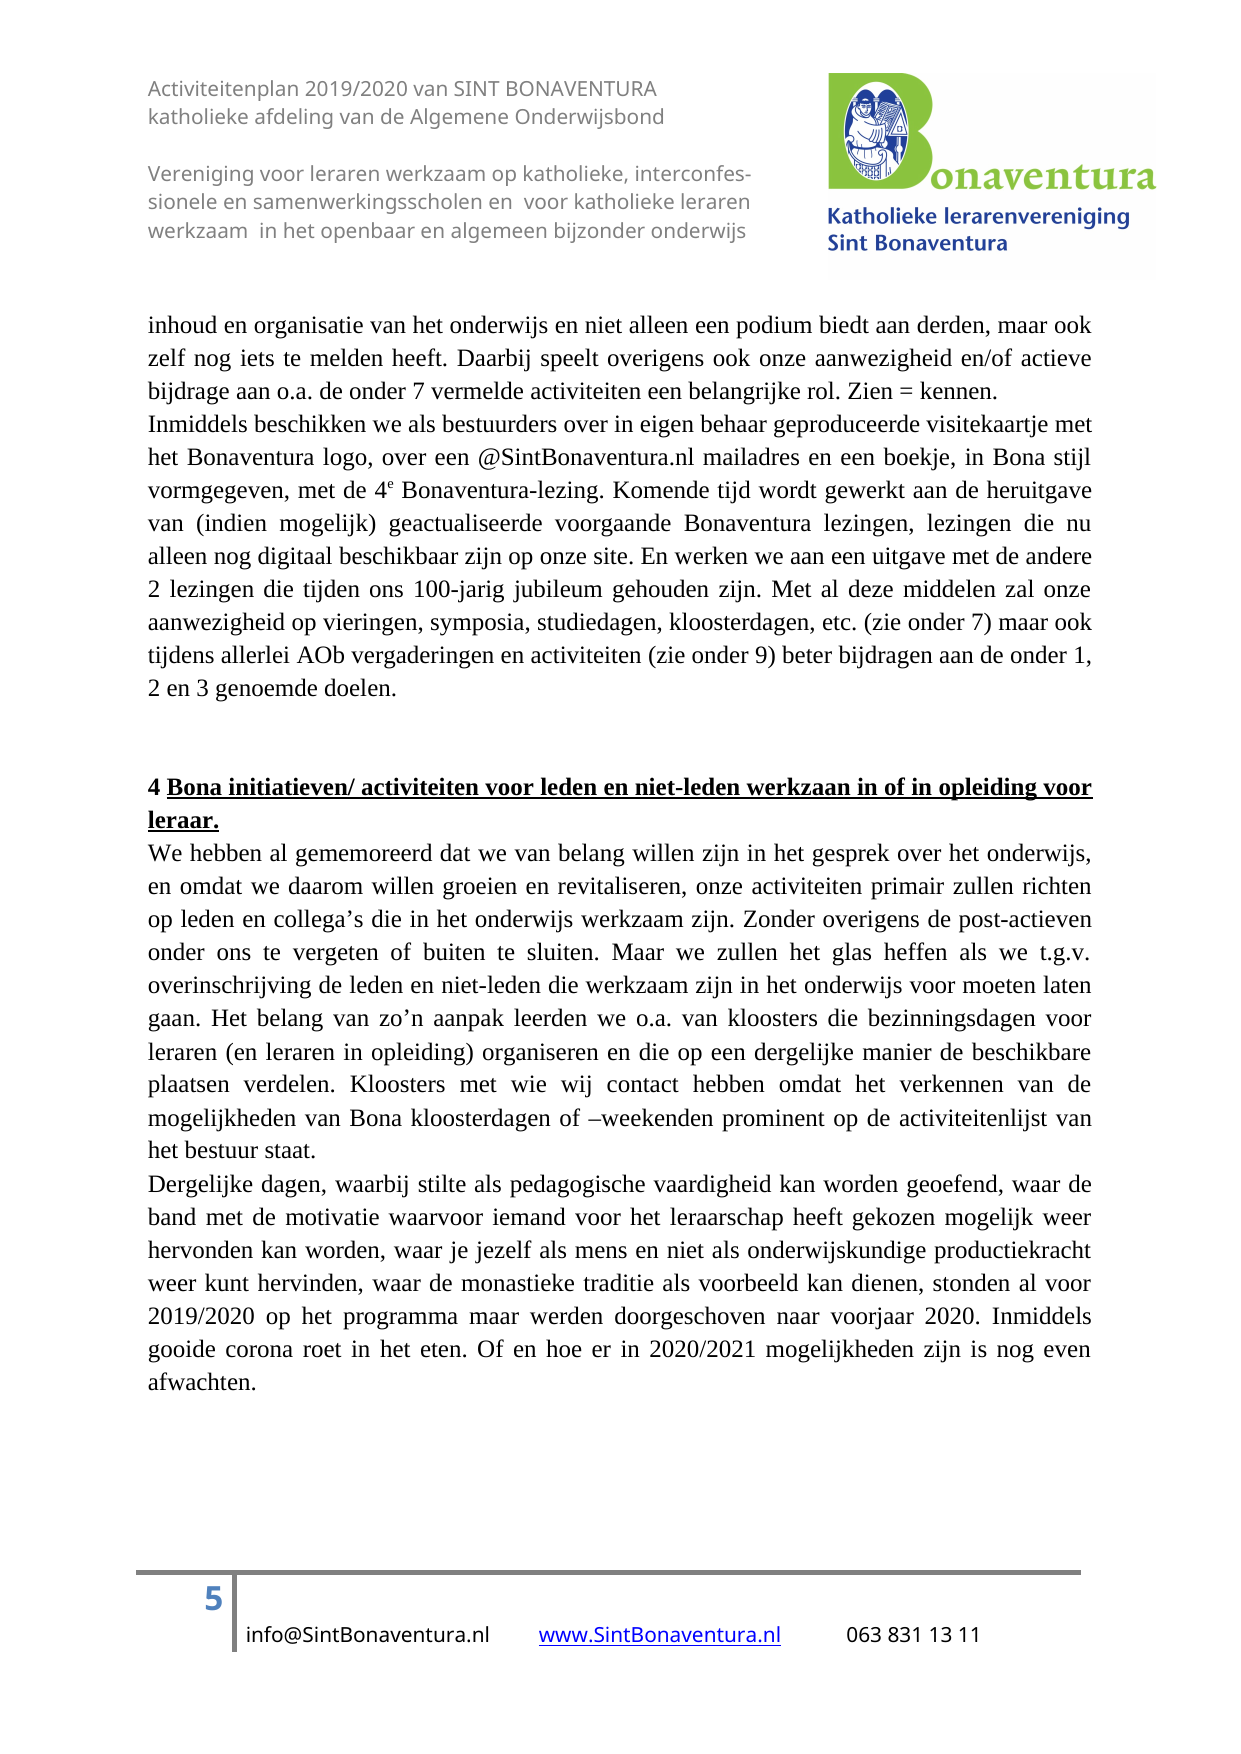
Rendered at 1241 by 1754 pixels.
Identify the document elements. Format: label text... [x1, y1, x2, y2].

text We hebben al gememoreerd dat we van belang willen zijn in het gesprek over het onderwijs, en omdat we daarom willen groeien en revitaliseren, onze activiteiten primair zullen richten op leden en collega’s die in het onderwijs werkzaam zijn. Zonder overigens de post-actieven onder ons te vergeten of buiten te sluiten. Maar we zullen het glas heffen als we t.g.v. overinschrijving de leden en niet-leden die werkzaam zijn in het onderwijs voor moeten laten gaan. Het belang van zo’n aanpak leerden we o.a. van kloosters die bezinningsdagen voor leraren (en leraren in opleiding) organiseren en die op een dergelijke manier de beschikbare plaatsen verdelen. Kloosters met wie wij contact hebben omdat het verkennen van de mogelijkheden van Bona kloosterdagen of –weekenden prominent op de activiteitenlijst van het bestuur staat. [148, 838, 1093, 1164]
text 4 Bona initiatieven/ activiteiten voor leden en niet-leden werkzaan in of in opleiding voor leraar. [148, 772, 1093, 834]
picture [828, 73, 1157, 280]
text Dergelijke dagen, waarbij stilte als pedagogische vaardigheid kan worden geoefend, waar de band met de motivatie waarvoor iemand voor het leraarschap heeft gekozen mogelijk weer hervonden kan worden, waar je jezelf als mens en niet als onderwijskundige productiekracht weer kunt hervinden, waar de monastieke traditie als voorbeeld kan dienen, stonden al voor 2019/2020 op het programma maar werden doorgeschoven naar voorjaar 2020. Inmiddels gooide corona roet in het eten. Of en hoe er in 2020/2021 mogelijkheden zijn is nog even afwachten. [148, 1169, 1093, 1396]
text Inmiddels beschikken we als bestuurders over in eigen behaar geproduceerde visitekaartje met het Bonaventura logo, over een @SintBonaventura.nl mailadres en een boekje, in Bona stijl vormgegeven, met de 4e Bonaventura-lezing. Komende tijd wordt gewerkt aan de heruitgave van (indien mogelijk) geactualiseerde voorgaande Bonaventura lezingen, lezingen die nu alleen nog digitaal beschikbaar zijn op onze site. En werken we aan een uitgave met de andere 2 lezingen die tijden ons 100-jarig jubileum gehouden zijn. Met al deze middelen zal onze aanwezigheid op vieringen, symposia, studiedagen, kloosterdagen, etc. (zie onder 7) maar ook tijdens allerlei AOb vergaderingen en activiteiten (zie onder 9) beter bijdragen aan de onder 1, 2 en 3 genoemde doelen. [148, 409, 1093, 702]
